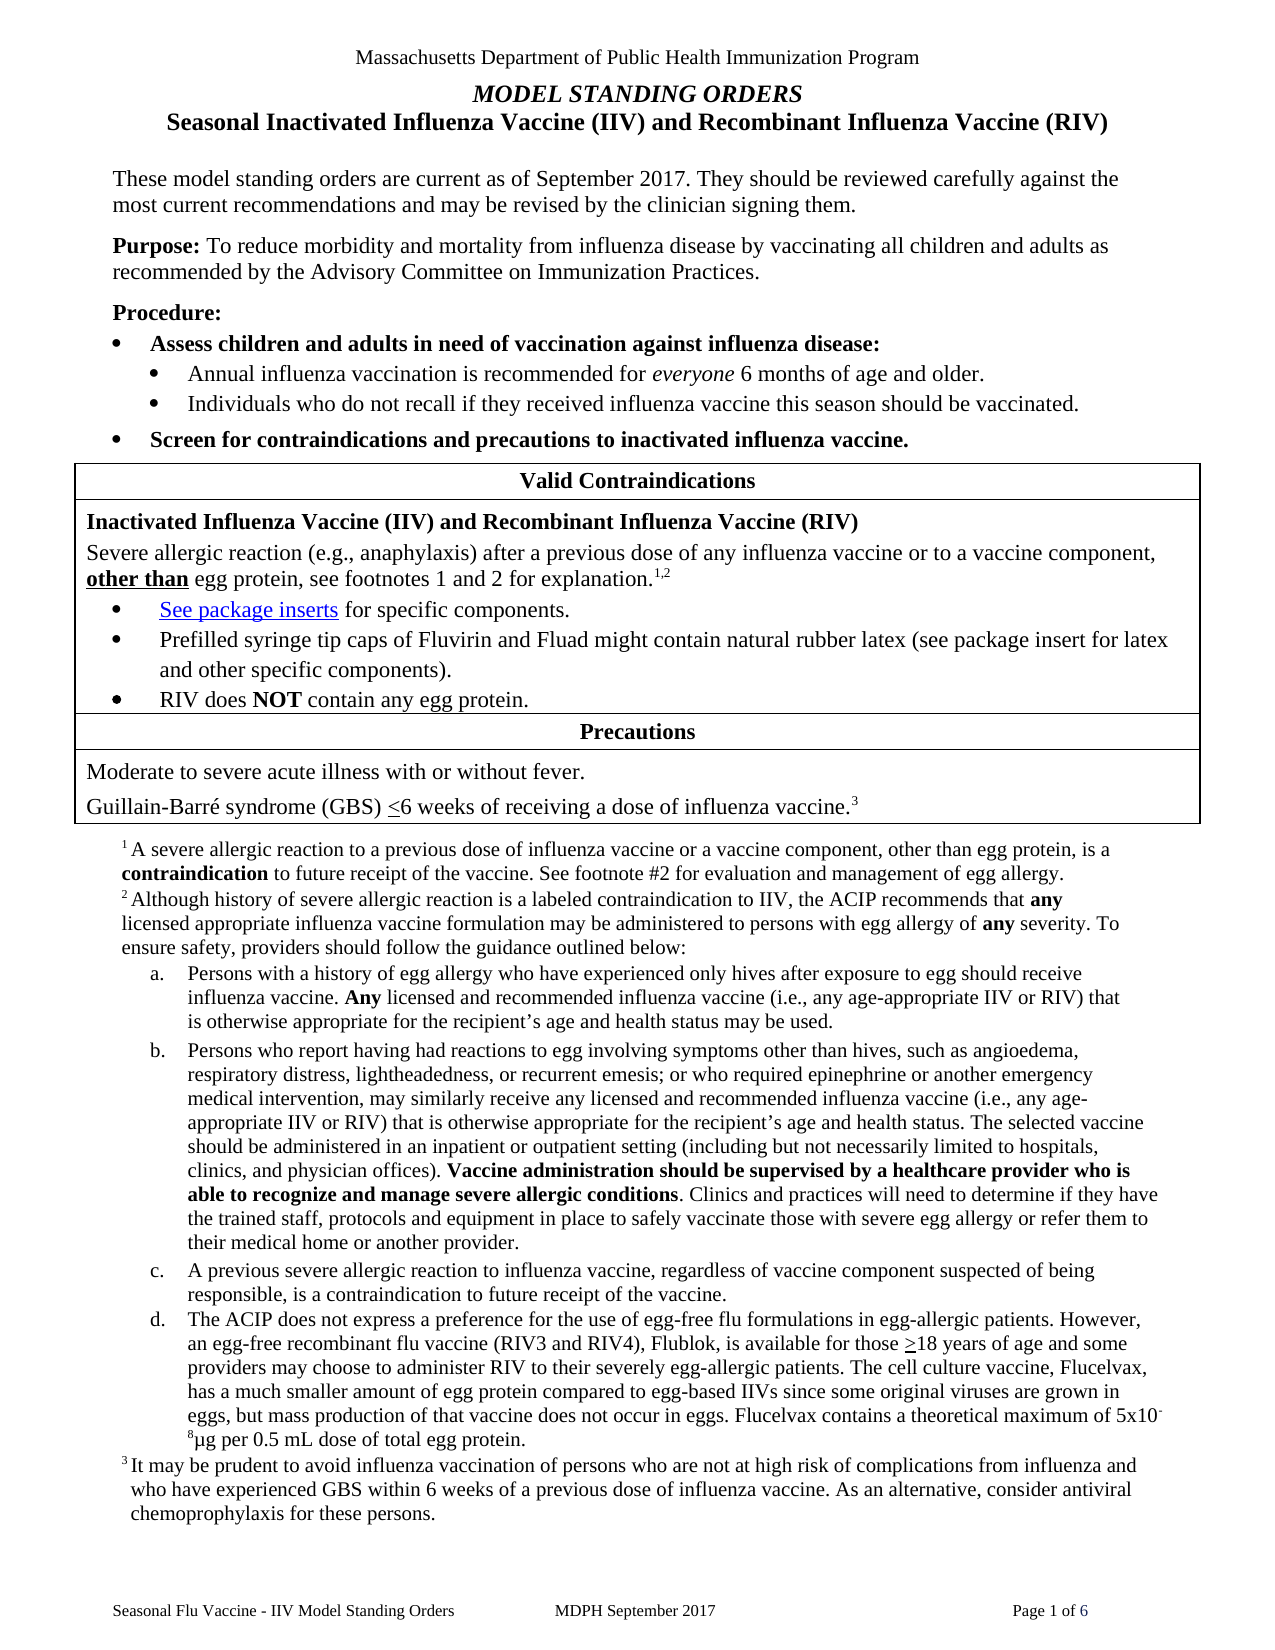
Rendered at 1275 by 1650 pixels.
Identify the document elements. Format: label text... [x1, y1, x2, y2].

list Assess children and adults in need of vaccination against influenza disease: [112, 329, 1162, 356]
list Individuals who do not recall if they received influenza vaccine this season should be vaccinated. [150, 390, 1162, 416]
list A previous severe allergic reaction to influenza vaccine, regardless of vaccine component suspected of being responsible, is a contraindication to future receipt of the vaccine. [150, 1258, 1162, 1306]
text 2 Although history of severe allergic reaction is a labeled contraindication to IIV, the ACIP recommends that any licensed appropriate influenza vaccine formulation may be administered to persons with egg allergy of any severity. To ensure safety, providers should follow the guidance outlined below: [121, 887, 1125, 959]
text Purpose: To reduce morbidity and mortality from influenza disease by vaccinating all children and adults as recommended by the Advisory Committee on Immunization Practices. [112, 232, 1162, 285]
text 1 A severe allergic reaction to a previous dose of influenza vaccine or a vaccine component, other than egg protein, is a contraindication to future receipt of the vaccine. See footnote #2 for evaluation and management of egg allergy. [121, 837, 1162, 885]
text Procedure: [112, 299, 1162, 325]
subtitle Massachusetts Department of Public Health Immunization Program [112, 45, 1162, 69]
table_header Valid Contraindications [76, 464, 1199, 499]
list Screen for contraindications and precautions to inactivated influenza vaccine. [112, 426, 1162, 453]
subtitle Seasonal Inactivated Influenza Vaccine (IIV) and Recombinant Influenza Vaccine (RIV) [112, 107, 1162, 136]
table_cell Precautions [76, 714, 1199, 749]
list The ACIP does not express a preference for the use of egg-free flu formulations in egg-allergic patients. However, an egg-free recombinant flu vaccine (RIV3 and RIV4), Flublok, is available for those >18 years of age and some providers may choose to administer RIV to their severely egg-allergic patients. The cell culture vaccine, Flucelvax, has a much smaller amount of egg protein compared to egg-based IIVs since some original viruses are grown in eggs, but mass production of that vaccine does not occur in eggs. Flucelvax contains a theoretical maximum of 5x10-8µg per 0.5 mL dose of total egg protein. [150, 1306, 1162, 1451]
list Persons with a history of egg allergy who have experienced only hives after exposure to egg should receive influenza vaccine. Any licensed and recommended influenza vaccine (i.e., any age-appropriate IIV or RIV) that is otherwise appropriate for the recipient’s age and health status may be used. [150, 961, 1125, 1033]
list Persons who report having had reactions to egg involving symptoms other than hives, such as angioedema, respiratory distress, lightheadedness, or recurrent emesis; or who required epinephrine or another emergency medical intervention, may similarly receive any licensed and recommended influenza vaccine (i.e., any age-appropriate IIV or RIV) that is otherwise appropriate for the recipient’s age and health status. The selected vaccine should be administered in an inpatient or outpatient setting (including but not necessarily limited to hospitals, clinics, and physician offices). Vaccine administration should be supervised by a healthcare provider who is able to recognize and manage severe allergic conditions. Clinics and practices will need to determine if they have the trained staff, protocols and equipment in place to safely vaccinate those with severe egg allergy or refer them to their medical home or another provider. [150, 1038, 1162, 1254]
list Annual influenza vaccination is recommended for everyone 6 months of age and older. [150, 360, 1162, 386]
text 3 It may be prudent to avoid influenza vaccination of persons who are not at high risk of complications from influenza and who have experienced GBS within 6 weeks of a previous dose of influenza vaccine. As an alternative, consider antiviral chemoprophylaxis for these persons. [121, 1453, 1162, 1525]
table_cell Inactivated Influenza Vaccine (IIV) and Recombinant Influenza Vaccine (RIV) Severe allergic reaction (e.g., anaphylaxis) after a previous dose of any influenza vaccine or to a vaccine component, other than egg protein, see footnotes 1 and 2 for explanation.1,2 See package inserts for specific components. Prefilled syringe tip caps of Fluvirin and Fluad might contain natural rubber latex (see package insert for latex and other specific components). RIV does NOT contain any egg protein. [76, 500, 1199, 713]
text MODEL STANDING ORDERS [112, 79, 1162, 107]
table_cell Moderate to severe acute illness with or without fever. Guillain-Barré syndrome (GBS) <6 weeks of receiving a dose of influenza vaccine.3 [76, 750, 1199, 823]
text These model standing orders are current as of September 2017. They should be reviewed carefully against the most current recommendations and may be revised by the clinician signing them. [112, 165, 1162, 218]
